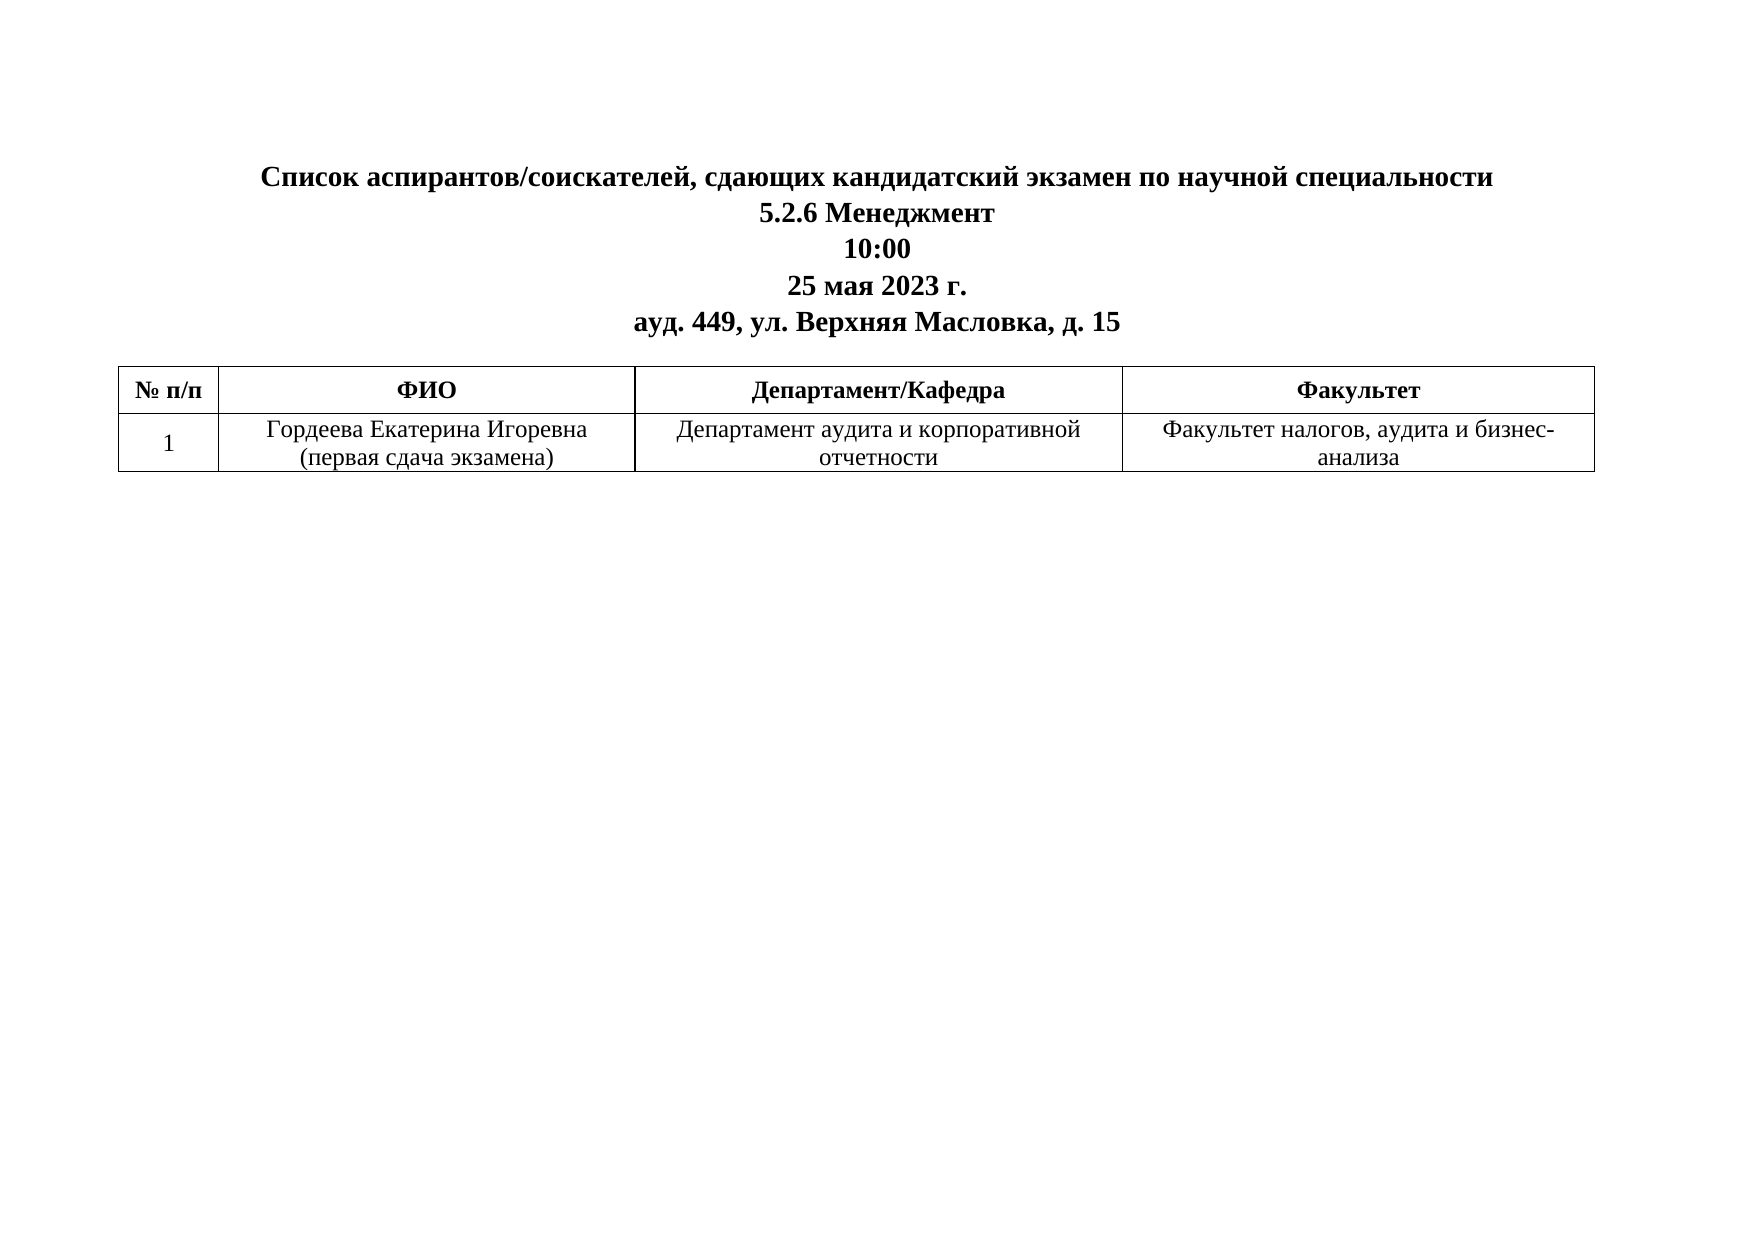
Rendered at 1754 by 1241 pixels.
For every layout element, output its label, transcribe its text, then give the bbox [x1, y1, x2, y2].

table_cell Гордеева Екатерина Игоревна (первая сдача экзамена) [219, 414, 634, 471]
text Список аспирантов/соискателей, сдающих кандидатский экзамен по научной специальности [118, 159, 1636, 193]
text 10:00 [118, 232, 1636, 265]
text 5.2.6 Менеджмент [118, 196, 1636, 229]
text ауд. 449, ул. Верхняя Масловка, д. 15 [118, 304, 1636, 337]
table_header ФИО [219, 367, 634, 413]
table_header Департамент/Кафедра [636, 367, 1122, 413]
table_cell 1 [119, 414, 218, 471]
table_cell Факультет налогов, аудита и бизнес-анализа [1123, 414, 1594, 471]
table_header Факультет [1123, 367, 1594, 413]
table_header № п/п [119, 367, 218, 413]
text 25 мая 2023 г. [118, 268, 1636, 301]
table_cell Департамент аудита и корпоративной отчетности [636, 414, 1122, 471]
